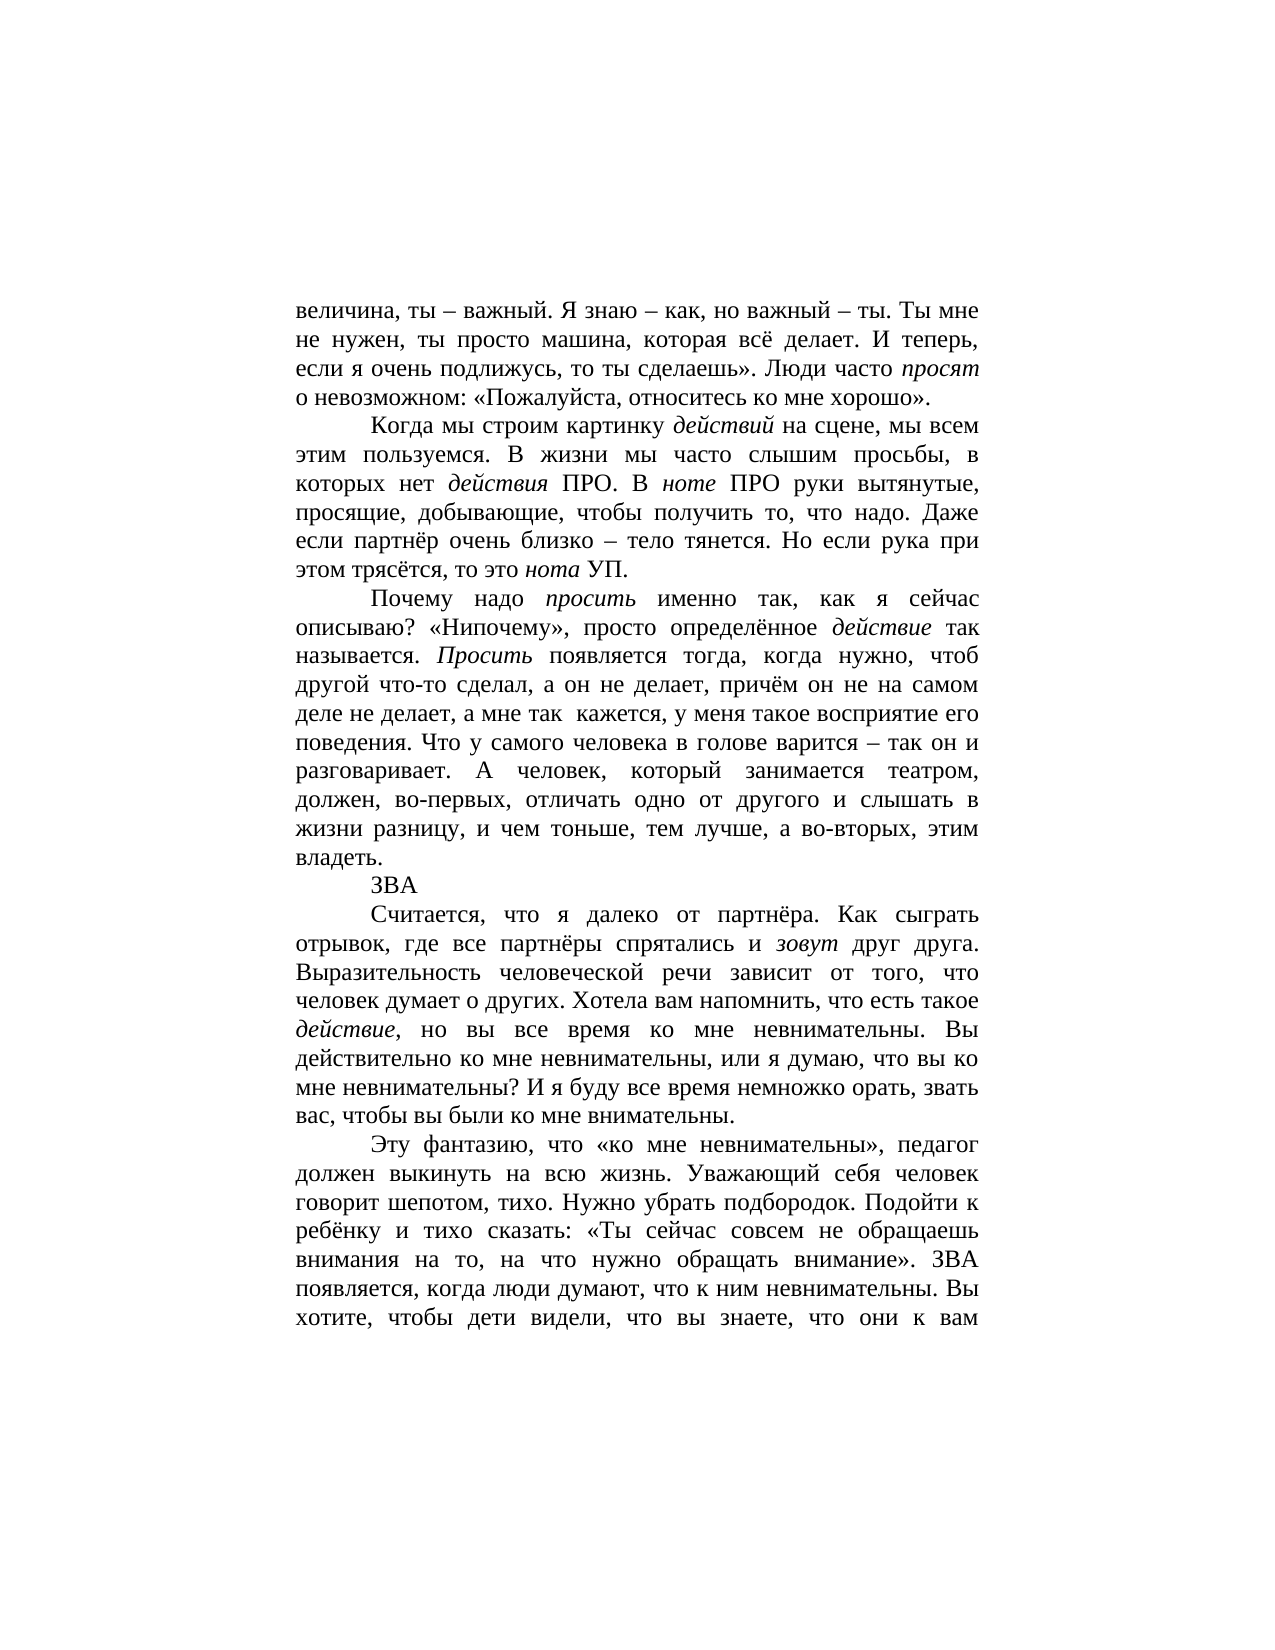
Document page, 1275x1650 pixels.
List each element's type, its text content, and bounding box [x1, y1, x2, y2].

text Когда мы строим картинку действий на сцене, мы всем этим пользуемся. В жизни мы часто слышим просьбы, в которых нет действия ПРО. В ноте ПРО руки вытянутые, просящие, добывающие, чтобы получить то, что надо. Даже если партнёр очень близко – тело тянется. Но если рука при этом трясётся, то это нота УП. [295, 410, 980, 583]
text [295, 295, 980, 410]
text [295, 1129, 980, 1330]
text ЗВА [295, 870, 980, 899]
text Почему надо просить именно так, как я сейчас описываю? «Нипочему», просто определённое действие так называется. Просить появляется тогда, когда нужно, чтоб другой что-то сделал, а он не делает, причём он не на самом деле не делает, а мне так кажется, у меня такое восприятие его поведения. Что у самого человека в голове варится – так он и разговаривает. А человек, который занимается театром, должен, во-первых, отличать одно от другого и слышать в жизни разницу, и чем тоньше, тем лучше, а во-вторых, этим владеть. [295, 583, 980, 870]
text Считается, что я далеко от партнёра. Как сыграть отрывок, где все партнёры спрятались и зовут друг друга. Выразительность человеческой речи зависит от того, что человек думает о других. Хотела вам напомнить, что есть такое действие, но вы все время ко мне невнимательны. Вы действительно ко мне невнимательны, или я думаю, что вы ко мне невнимательны? И я буду все время немножко орать, звать вас, чтобы вы были ко мне внимательны. [295, 899, 980, 1129]
